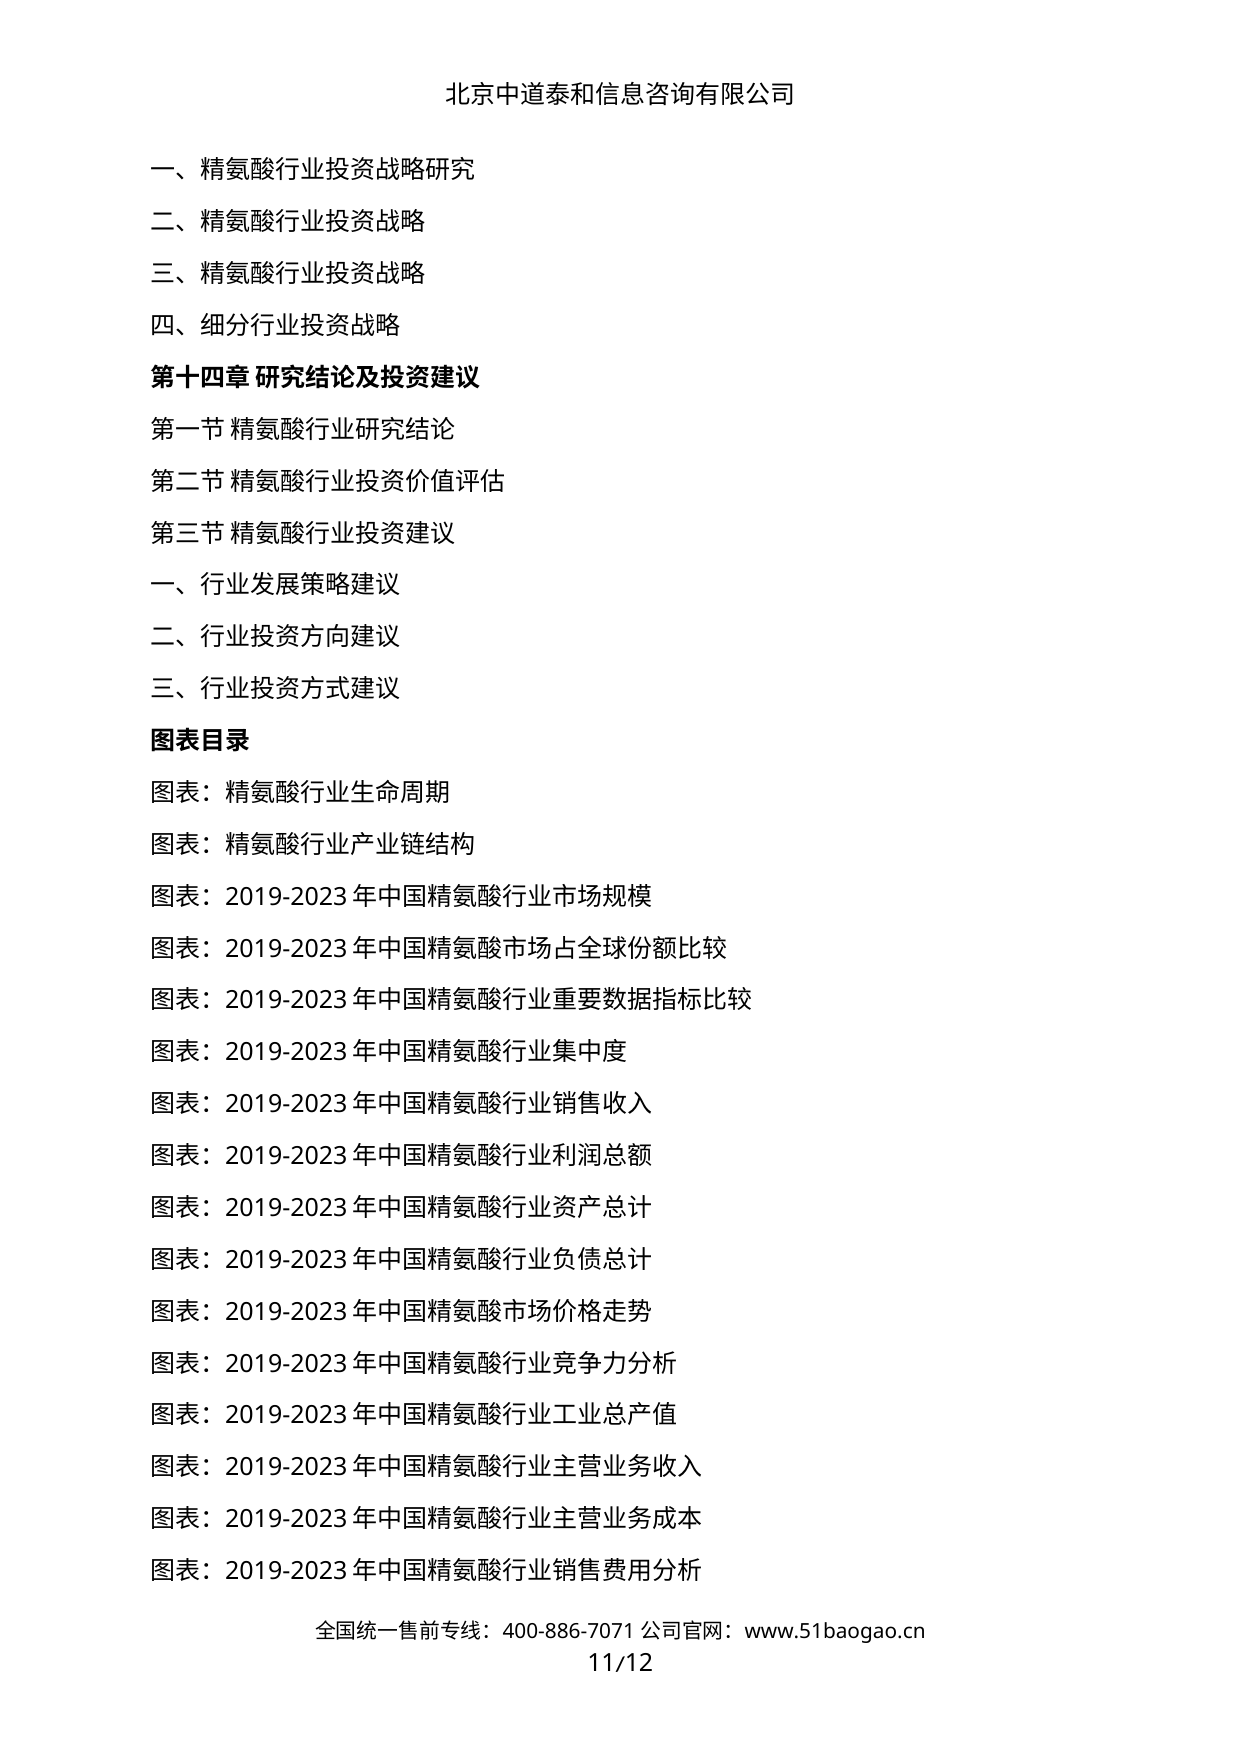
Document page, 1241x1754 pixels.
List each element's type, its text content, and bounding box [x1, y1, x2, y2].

text 第一节 精氨酸行业研究结论 [150, 409, 1090, 446]
text 二、精氨酸行业投资战略 [150, 202, 1090, 238]
text 图表目录 [150, 721, 1090, 757]
text 图表：2019-2023年中国精氨酸行业销售费用分析 [150, 1551, 1090, 1587]
text 图表：2019-2023年中国精氨酸市场占全球份额比较 [150, 928, 1090, 964]
text 图表：2019-2023年中国精氨酸行业资产总计 [150, 1187, 1090, 1224]
text 图表：精氨酸行业生命周期 [150, 772, 1090, 809]
text 一、行业发展策略建议 [150, 565, 1090, 601]
text 图表：2019-2023年中国精氨酸行业竞争力分析 [150, 1343, 1090, 1379]
text 图表：2019-2023年中国精氨酸行业市场规模 [150, 876, 1090, 912]
text 图表：2019-2023年中国精氨酸行业利润总额 [150, 1136, 1090, 1172]
text 图表：2019-2023年中国精氨酸行业销售收入 [150, 1084, 1090, 1120]
text 图表：2019-2023年中国精氨酸行业主营业务成本 [150, 1499, 1090, 1535]
text 一、精氨酸行业投资战略研究 [150, 150, 1090, 186]
text 三、行业投资方式建议 [150, 669, 1090, 705]
text 图表：精氨酸行业产业链结构 [150, 824, 1090, 861]
text 二、行业投资方向建议 [150, 617, 1090, 653]
text 图表：2019-2023年中国精氨酸行业负债总计 [150, 1239, 1090, 1276]
text 图表：2019-2023年中国精氨酸行业主营业务收入 [150, 1447, 1090, 1483]
text 第二节 精氨酸行业投资价值评估 [150, 461, 1090, 497]
text 图表：2019-2023年中国精氨酸市场价格走势 [150, 1291, 1090, 1327]
text 三、精氨酸行业投资战略 [150, 254, 1090, 290]
text 图表：2019-2023年中国精氨酸行业重要数据指标比较 [150, 980, 1090, 1016]
text 图表：2019-2023年中国精氨酸行业工业总产值 [150, 1395, 1090, 1431]
text 第十四章 研究结论及投资建议 [150, 357, 1090, 394]
text 四、细分行业投资战略 [150, 306, 1090, 342]
text 第三节 精氨酸行业投资建议 [150, 513, 1090, 549]
text 图表：2019-2023年中国精氨酸行业集中度 [150, 1032, 1090, 1068]
